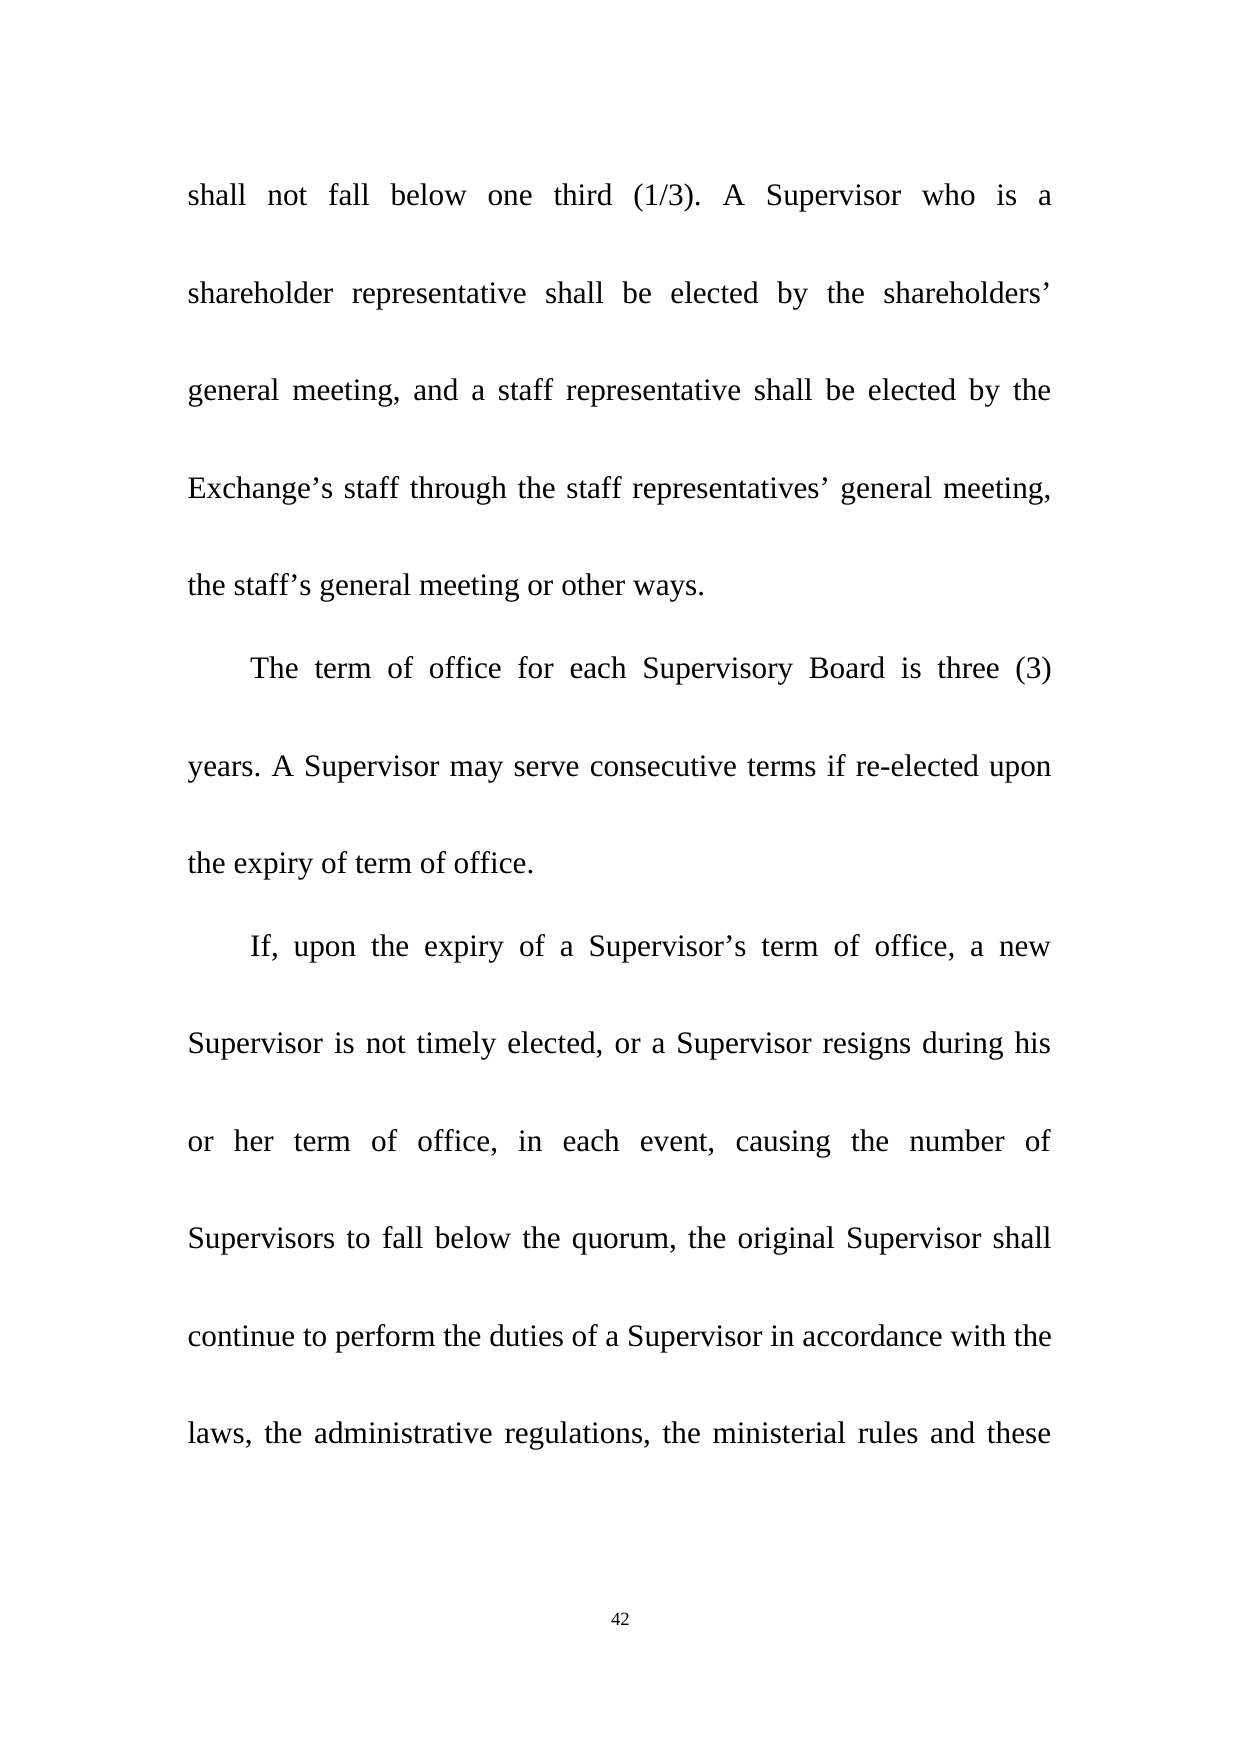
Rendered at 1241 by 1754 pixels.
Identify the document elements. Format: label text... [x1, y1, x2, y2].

text The term of office for each Supervisory Board is three (3) years. A Supervisor may serve consecutive terms if re-elected upon the expiry of term of office. [187, 635, 1053, 895]
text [187, 162, 1053, 617]
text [187, 913, 1053, 1465]
